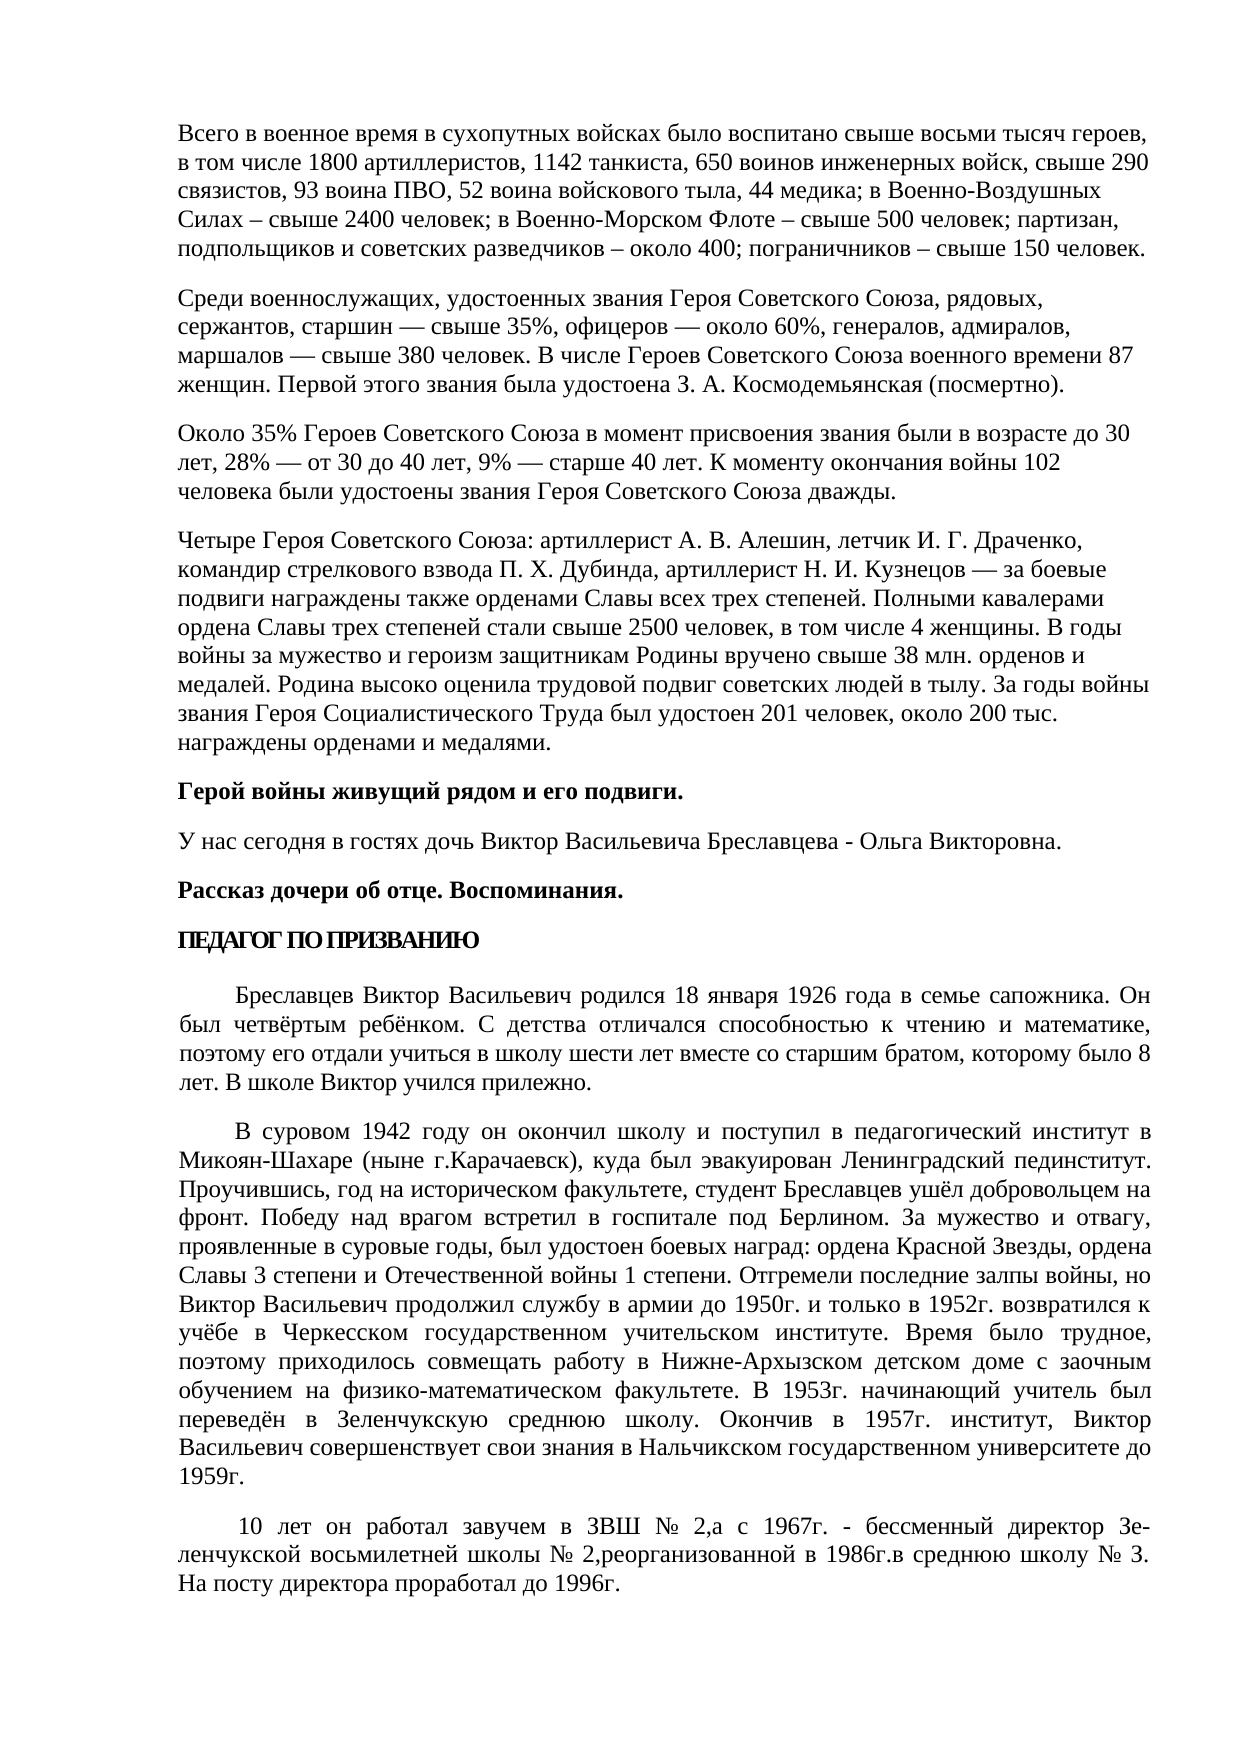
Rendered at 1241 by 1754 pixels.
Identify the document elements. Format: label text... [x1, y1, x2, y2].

text У нас сегодня в гостях дочь Виктор Васильевича Бреславцева - Ольга Викторовна. [177, 826, 1152, 855]
text 10 лет он работал завучем в ЗВШ № 2,а с 1967г. - бессменный директор Зе-ленчукской восьмилетней школы № 2,реорганизованной в 1986г.в среднюю школу № З. На посту директора проработал до 1996г. [178, 1511, 1151, 1597]
text Четыре Героя Советского Союза: артиллерист А. В. Алешин, летчик И. Г. Драченко, командир стрелкового взвода П. Х. Дубинда, артиллерист Н. И. Кузнецов — за боевые подвиги награждены также орденами Славы всех трех степеней. Полными кавалерами ордена Славы трех степеней стали свыше 2500 человек, в том числе 4 женщины. В годы войны за мужество и героизм защитникам Родины вручено свыше 38 млн. орденов и медалей. Родина высоко оценила трудовой подвиг советских людей в тылу. За годы войны звания Героя Социалистического Труда был удостоен 201 человек, около 200 тыс. награждены орденами и медалями. [177, 526, 1152, 756]
text Бреславцев Виктор Васильевич родился 18 января 1926 года в семье сапожника. Он был четвёртым ребёнком. С детства отличался способностью к чтению и математике, поэтому его отдали учиться в школу шести лет вместе со старшим братом, которому было 8 лет. В школе Виктор учился прилежно. [179, 980, 1151, 1095]
text Среди военнослужащих, удостоенных звания Героя Советского Союза, рядовых, сержантов, старшин — свыше 35%, офицеров — около 60%, генералов, адмиралов, маршалов — свыше 380 человек. В числе Героев Советского Союза военного времени 87 женщин. Первой этого звания была удостоена З. А. Космодемьянская (посмертно). [177, 283, 1152, 398]
text В суровом 1942 году он окончил школу и поступил в педагогический институт в Микоян-Шахаре (ныне г.Карачаевск), куда был эвакуирован Ленинградский пединститут. Проучившись, год на историческом факультете, студент Бреславцев ушёл добровольцем на фронт. Победу над врагом встретил в госпитале под Берлином. За мужество и отвагу, проявленные в суровые годы, был удостоен боевых наград: ордена Красной Звезды, ордена Славы 3 степени и Отечественной войны 1 степени. Отгремели последние залпы войны, но Виктор Васильевич продолжил службу в армии до 1950г. и только в 1952г. возвратился к учёбе в Черкесском государственном учительском институте. Время было трудное, поэтому приходилось совмещать работу в Нижне-Архызском детском доме с заочным обучением на физико-математическом факультете. В 1953г. начинающий учитель был переведён в Зеленчукскую среднюю школу. Окончив в 1957г. институт, Виктор Васильевич совершенствует свои знания в Нальчикском государственном университете до 1959г. [178, 1116, 1152, 1490]
text Рассказ дочери об отце. Воспоминания. [177, 876, 1152, 904]
text ПЕДАГОГ ПО ПРИЗВАНИЮ [177, 925, 1152, 954]
text Всего в военное время в сухопутных войсках было воспитано свыше восьми тысяч героев, в том числе 1800 артиллеристов, 1142 танкиста, 650 воинов инженерных войск, свыше 290 связистов, 93 воина ПВО, 52 воина войскового тыла, 44 медика; в Военно-Воздушных Силах – свыше 2400 человек; в Военно-Морском Флоте – свыше 500 человек; партизан, подпольщиков и советских разведчиков – около 400; пограничников – свыше 150 человек. [177, 118, 1152, 262]
text Герой войны живущий рядом и его подвиги. [177, 776, 1152, 805]
text Около 35% Героев Советского Союза в момент присвоения звания были в возрасте до 30 лет, 28% — от 30 до 40 лет, 9% — старше 40 лет. К моменту окончания войны 102 человека были удостоены звания Героя Советского Союза дважды. [177, 418, 1152, 505]
